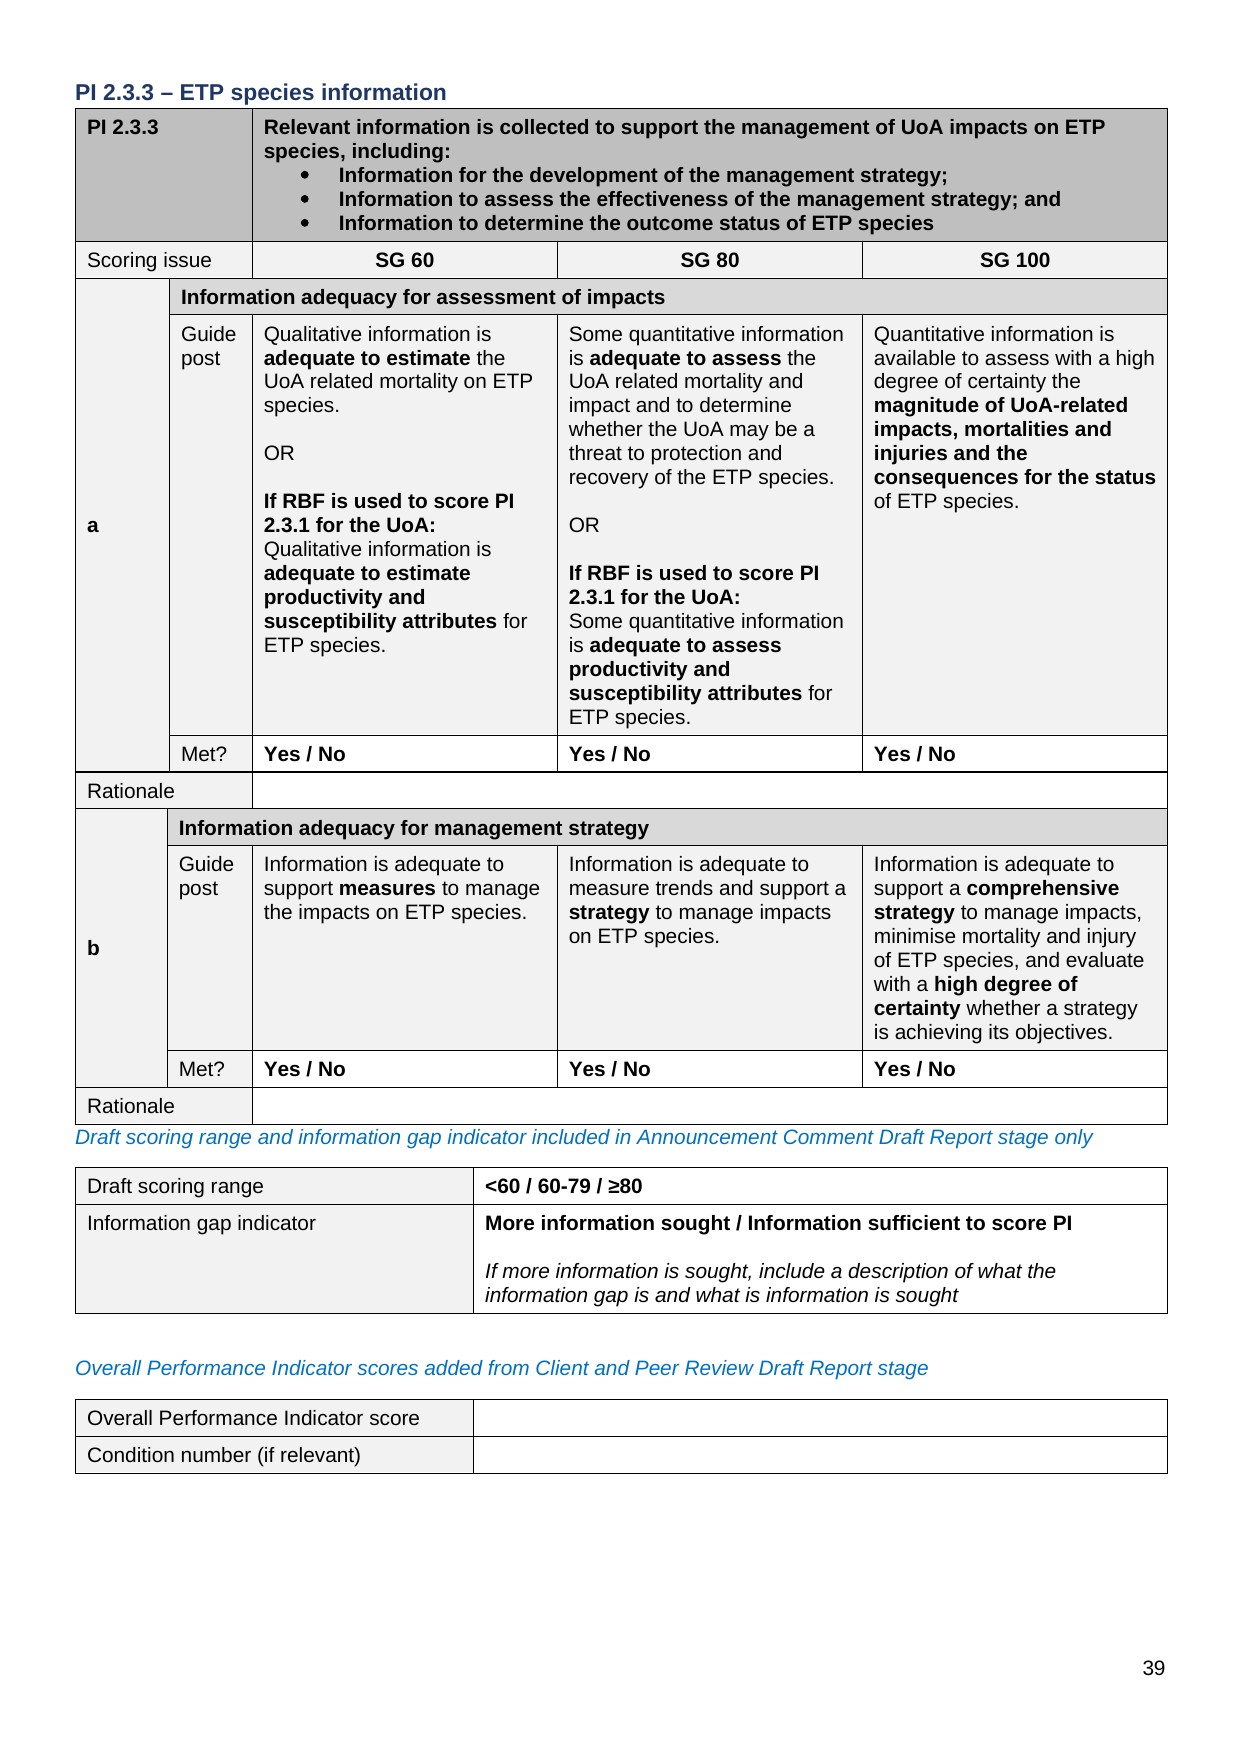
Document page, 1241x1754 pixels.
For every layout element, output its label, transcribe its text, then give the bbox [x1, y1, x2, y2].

table_header Overall Performance Indicator score [76, 1400, 473, 1436]
table_cell SG 100 [863, 242, 1167, 277]
table_cell Quantitative information is available to assess with a high degree of certainty the magnitude of UoA-related impacts, mortalities and injuries and the consequences for the status of ETP species. [863, 315, 1167, 734]
text Draft scoring range and information gap indicator included in Announcement Comment Draft Report stage only [75, 1125, 1165, 1148]
table_cell Information gap indicator [76, 1205, 473, 1313]
table_cell Guide post [168, 846, 252, 1050]
table_cell Condition number (if relevant) [76, 1437, 473, 1472]
table_cell Information adequacy for assessment of impacts [170, 279, 1167, 314]
table_cell Information is adequate to measure trends and support a strategy to manage impacts on ETP species. [558, 846, 862, 1050]
text Overall Performance Indicator scores added from Client and Peer Review Draft Report stage [75, 1356, 1165, 1380]
table_cell [253, 1088, 1167, 1123]
table_cell Met? [170, 736, 252, 771]
table_header <60 / 60-79 / ≥80 [474, 1168, 1167, 1204]
table_cell Information is adequate to support measures to manage the impacts on ETP species. [253, 846, 557, 1050]
table_header PI 2.3.3 [76, 109, 252, 241]
table_cell Information adequacy for management strategy [168, 809, 1167, 845]
table_cell More information sought / Information sufficient to score PI If more information is sought, include a description of what the information gap is and what is information is sought [474, 1205, 1167, 1313]
table_cell Yes / No [253, 1051, 557, 1087]
table_cell [253, 773, 1167, 808]
table_cell Yes / No [558, 1051, 862, 1087]
table_cell Yes / No [253, 736, 557, 771]
table_cell b [76, 809, 167, 1087]
table_cell Information is adequate to support a comprehensive strategy to manage impacts, minimise mortality and injury of ETP species, and evaluate with a high degree of certainty whether a strategy is achieving its objectives. [863, 846, 1167, 1050]
table_header Relevant information is collected to support the management of UoA impacts on ETP species, including: Information for the development of the management strategy; Information to assess the effectiveness of the management strategy; and Information to determine the outcome status of ETP species [253, 109, 1167, 241]
table_cell Some quantitative information is adequate to assess the UoA related mortality and impact and to determine whether the UoA may be a threat to protection and recovery of the ETP species. OR If RBF is used to score PI 2.3.1 for the UoA: Some quantitative information is adequate to assess productivity and susceptibility attributes for ETP species. [558, 315, 862, 734]
table_cell Rationale [76, 773, 252, 808]
table_cell Scoring issue [76, 242, 252, 277]
table_header Draft scoring range [76, 1168, 473, 1204]
table_cell Yes / No [558, 736, 862, 771]
subtitle PI 2.3.3 – ETP species information [75, 79, 1165, 106]
table_cell [474, 1437, 1167, 1472]
table_cell Guide post [170, 315, 252, 734]
table_cell SG 60 [253, 242, 557, 277]
table_cell Met? [168, 1051, 252, 1087]
table_cell Yes / No [863, 736, 1167, 771]
table_cell Yes / No [863, 1051, 1167, 1087]
table_cell a [76, 279, 169, 771]
table_cell Qualitative information is adequate to estimate the UoA related mortality on ETP species. OR If RBF is used to score PI 2.3.1 for the UoA: Qualitative information is adequate to estimate productivity and susceptibility attributes for ETP species. [253, 315, 557, 734]
table_cell SG 80 [558, 242, 862, 277]
table_cell Rationale [76, 1088, 252, 1123]
table_header [474, 1400, 1167, 1436]
